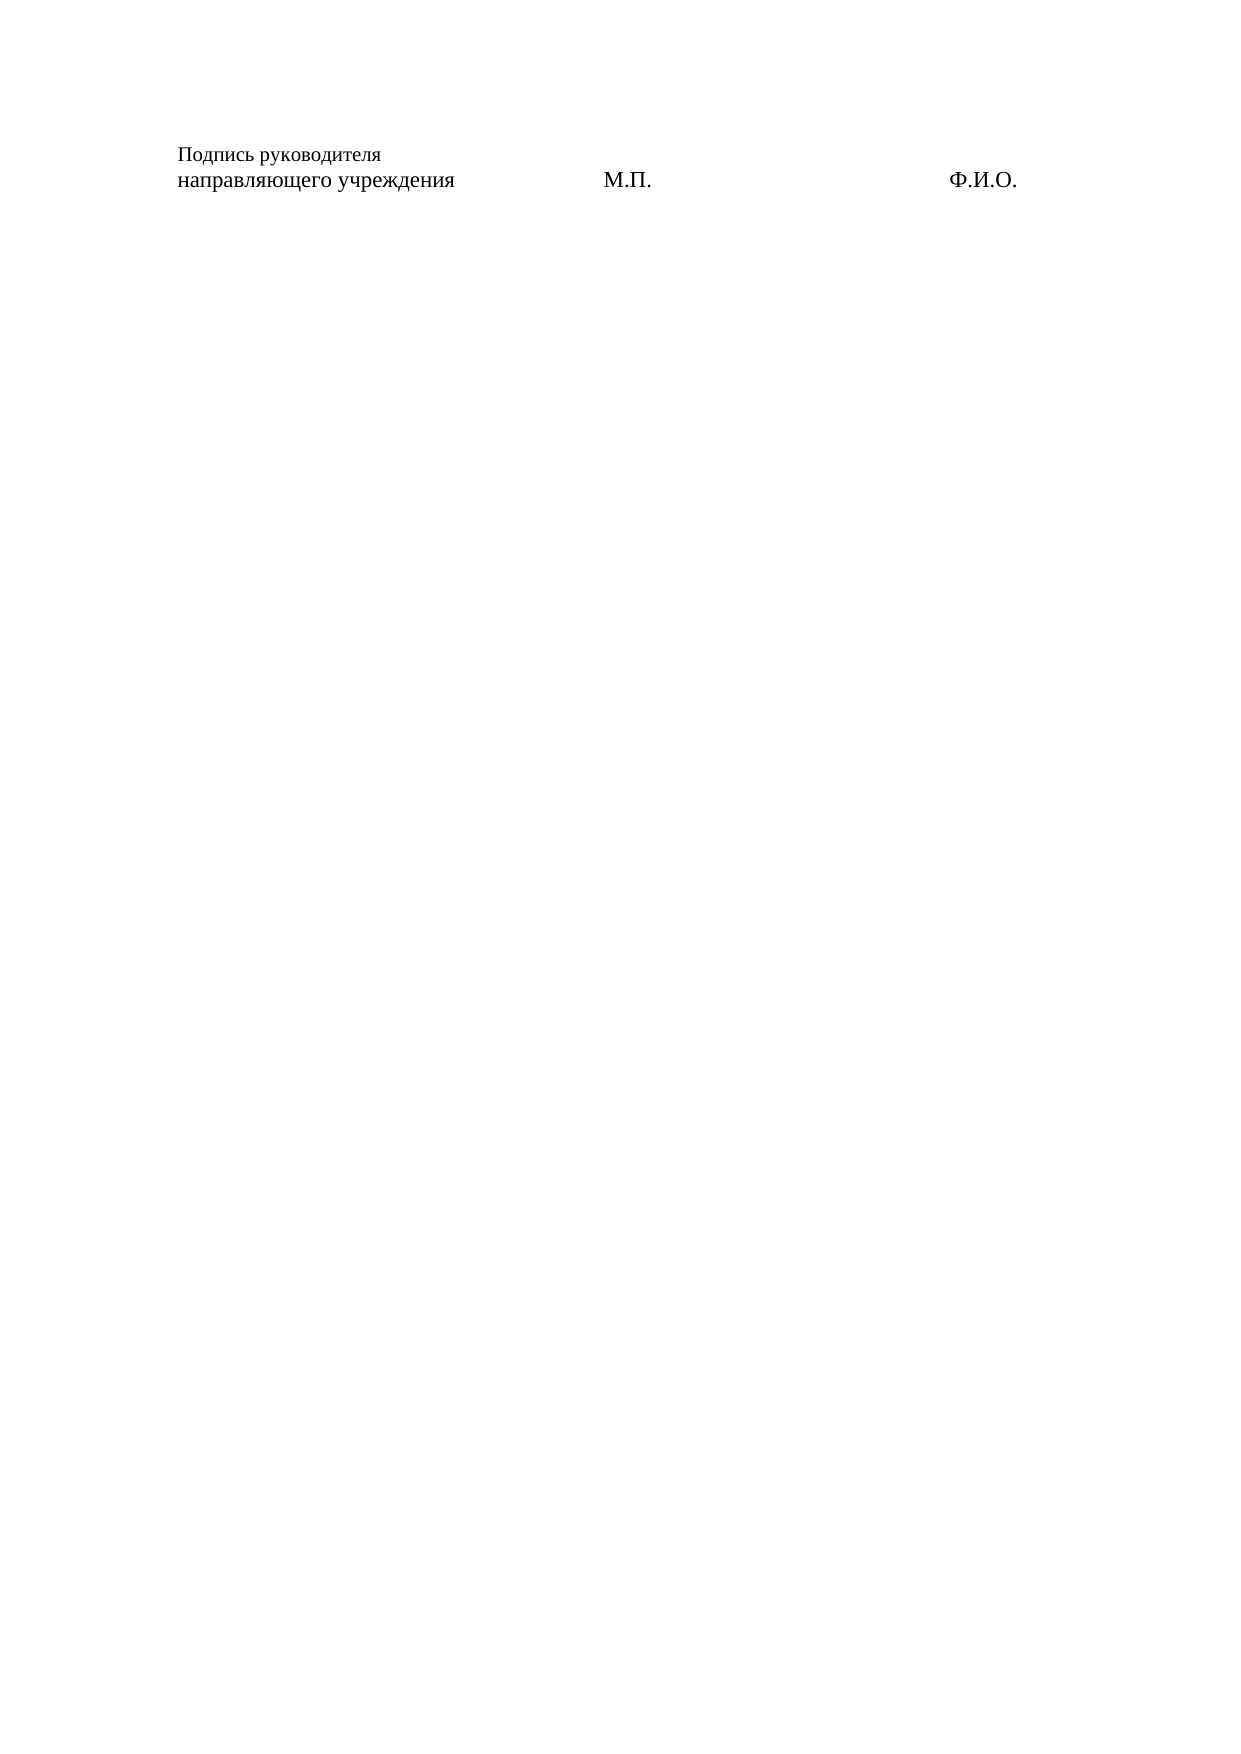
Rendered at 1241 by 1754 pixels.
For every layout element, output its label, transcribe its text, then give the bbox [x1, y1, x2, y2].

text Подпись руководителя [177, 142, 1152, 166]
text направляющего учреждения М.П. Ф.И.О. [177, 166, 1152, 193]
